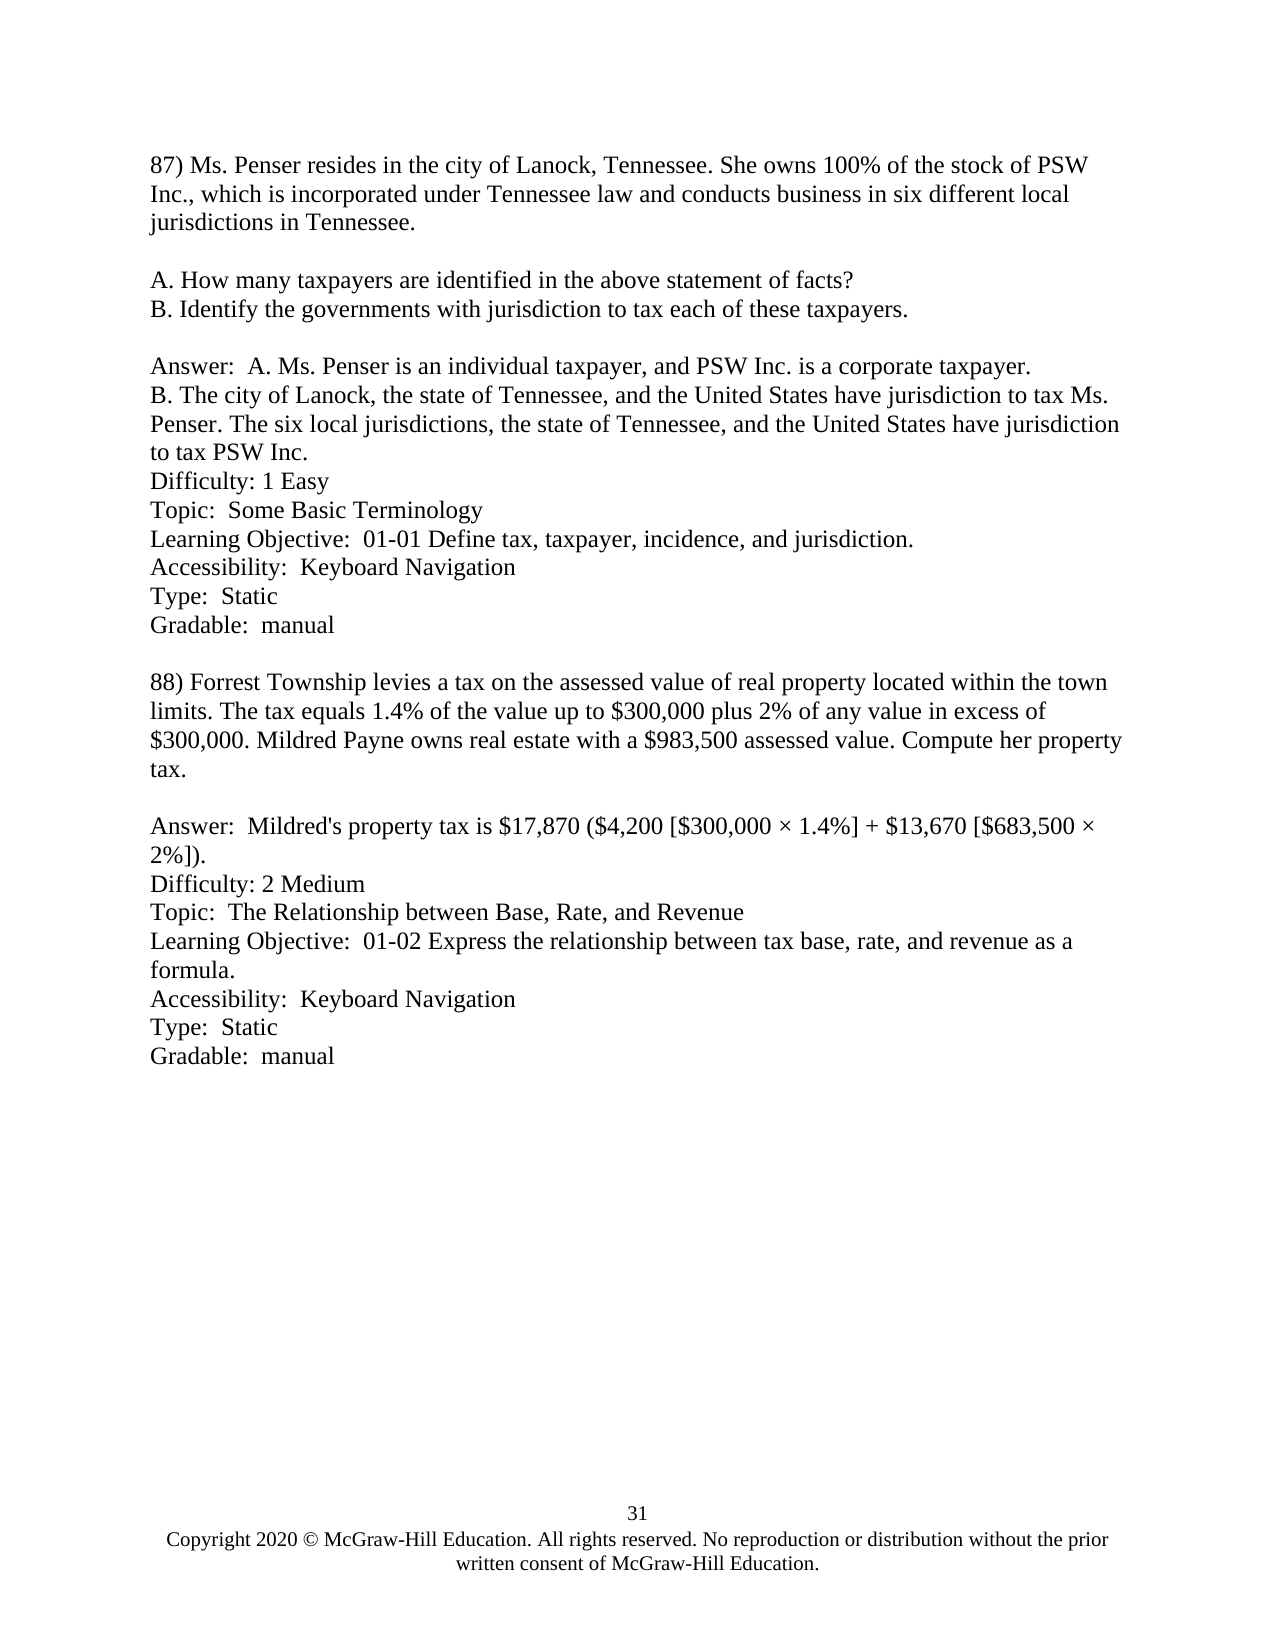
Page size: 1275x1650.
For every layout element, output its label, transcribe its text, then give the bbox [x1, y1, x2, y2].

text B. Identify the governments with jurisdiction to tax each of these taxpayers. [150, 294, 1125, 322]
text Difficulty: 1 Easy [150, 466, 1125, 495]
text 87) Ms. Penser resides in the city of Lanock, Tennessee. She owns 100% of the stock of PSW Inc., which is incorporated under Tennessee law and conducts business in six different local jurisdictions in Tennessee. [150, 150, 1125, 236]
text Type: Static [150, 1012, 1125, 1041]
text A. How many taxpayers are identified in the above statement of facts? [150, 265, 1125, 294]
text Gradable: manual [150, 1041, 1125, 1070]
text Topic: The Relationship between Base, Rate, and Revenue [150, 897, 1125, 926]
text Type: Static [150, 581, 1125, 610]
text Accessibility: Keyboard Navigation [150, 552, 1125, 581]
text Learning Objective: 01-02 Express the relationship between tax base, rate, and revenue as a formula. [150, 926, 1125, 984]
text Difficulty: 2 Medium [150, 869, 1125, 897]
text Answer: A. Ms. Penser is an individual taxpayer, and PSW Inc. is a corporate taxpayer. [150, 351, 1125, 380]
text Gradable: manual [150, 610, 1125, 639]
text Answer: Mildred's property tax is $17,870 ($4,200 [$300,000 × 1.4%] + $13,670 [$683,500 × 2%]). [150, 811, 1125, 869]
text B. The city of Lanock, the state of Tennessee, and the United States have jurisdiction to tax Ms. Penser. The six local jurisdictions, the state of Tennessee, and the United States have jurisdiction to tax PSW Inc. [150, 380, 1125, 466]
text Accessibility: Keyboard Navigation [150, 984, 1125, 1012]
text Topic: Some Basic Terminology [150, 495, 1125, 524]
text 88) Forrest Township levies a tax on the assessed value of real property located within the town limits. The tax equals 1.4% of the value up to $300,000 plus 2% of any value in excess of $300,000. Mildred Payne owns real estate with a $983,500 assessed value. Compute her property tax. [150, 667, 1125, 782]
text Learning Objective: 01-01 Define tax, taxpayer, incidence, and jurisdiction. [150, 524, 1125, 552]
